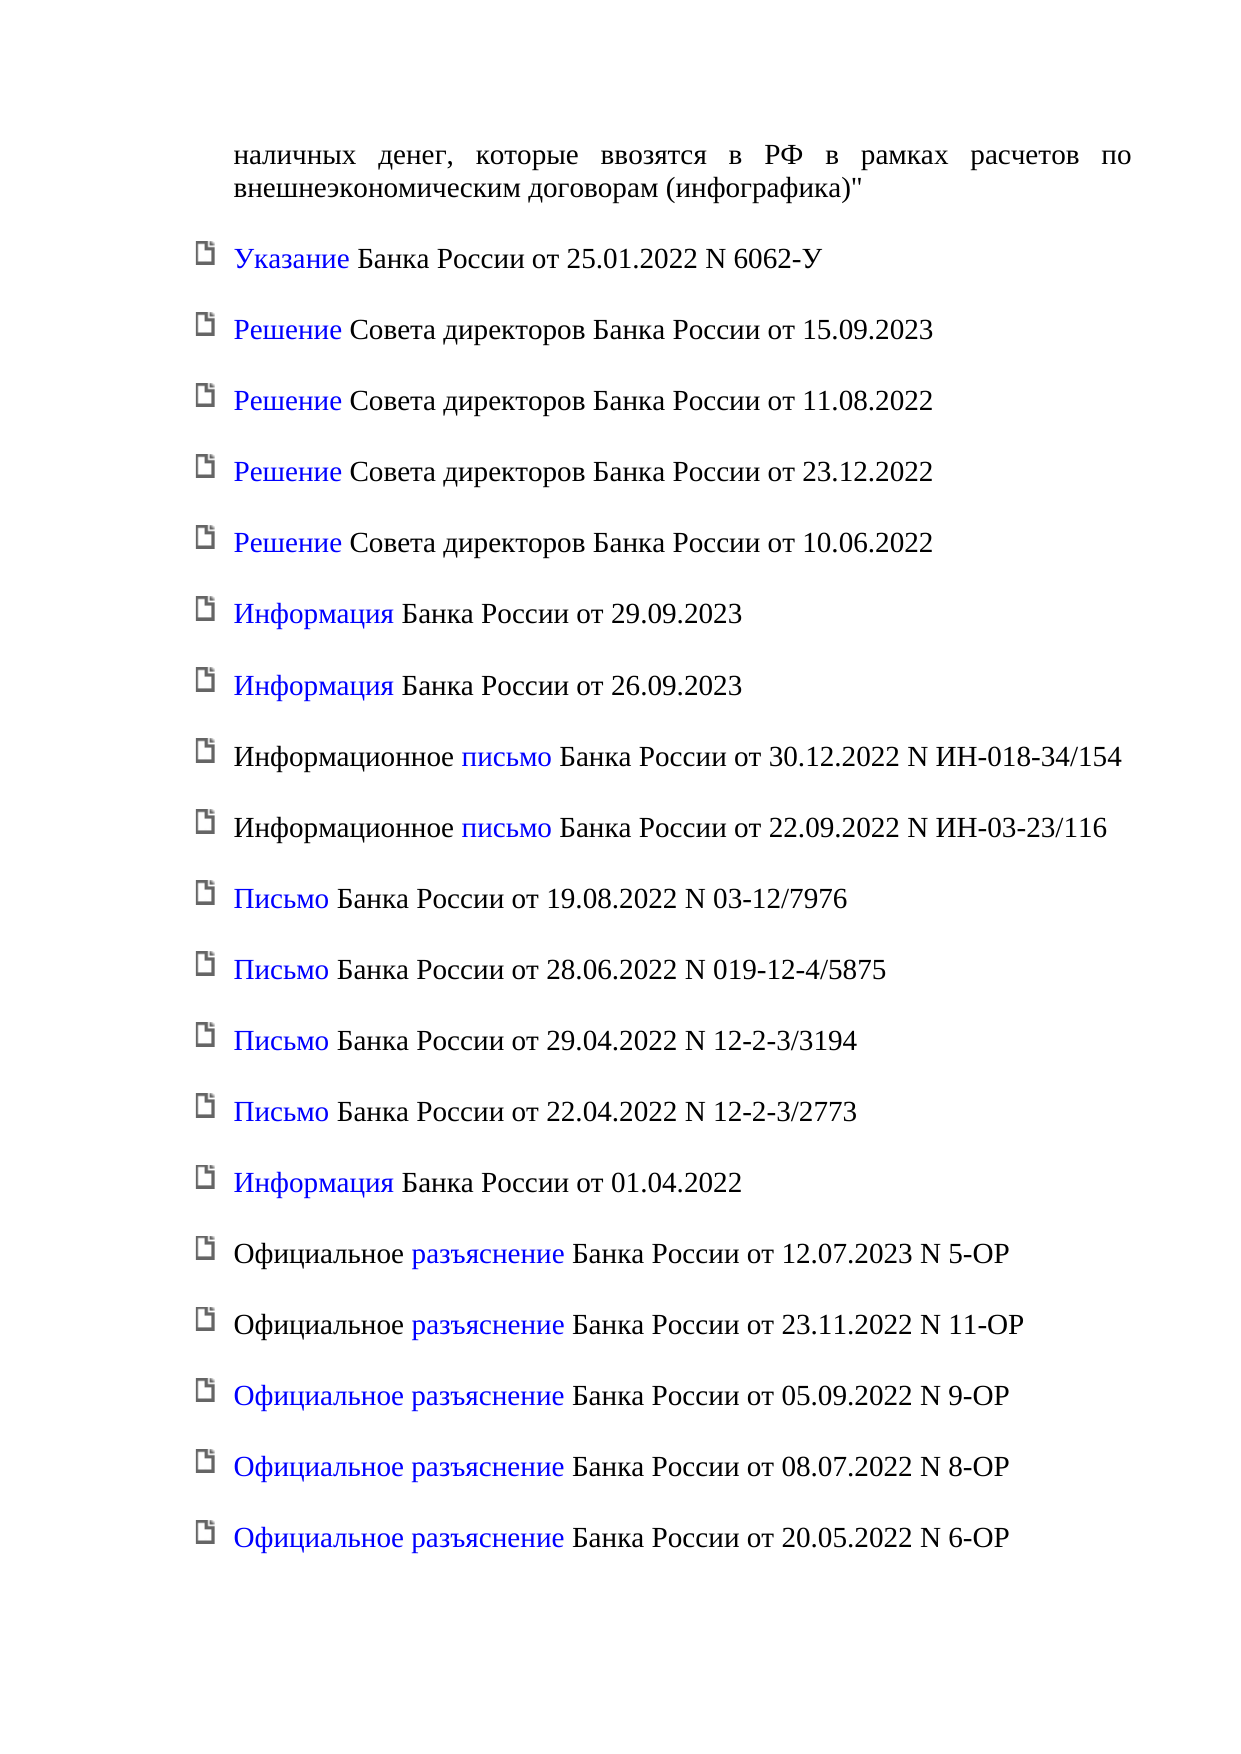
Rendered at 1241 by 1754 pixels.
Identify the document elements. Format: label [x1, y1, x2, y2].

picture [195, 1449, 215, 1473]
picture [195, 241, 215, 265]
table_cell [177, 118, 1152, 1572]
picture [195, 1165, 215, 1189]
picture [195, 525, 215, 549]
picture [195, 880, 215, 905]
picture [195, 1093, 215, 1118]
picture [195, 809, 215, 834]
picture [195, 1520, 215, 1544]
picture [195, 383, 215, 407]
picture [195, 1378, 215, 1402]
picture [195, 1307, 215, 1331]
picture [195, 1236, 215, 1260]
picture [195, 454, 215, 478]
picture [195, 596, 215, 621]
picture [195, 951, 215, 976]
picture [195, 667, 215, 692]
picture [195, 1022, 215, 1047]
picture [195, 738, 215, 763]
picture [195, 312, 215, 336]
